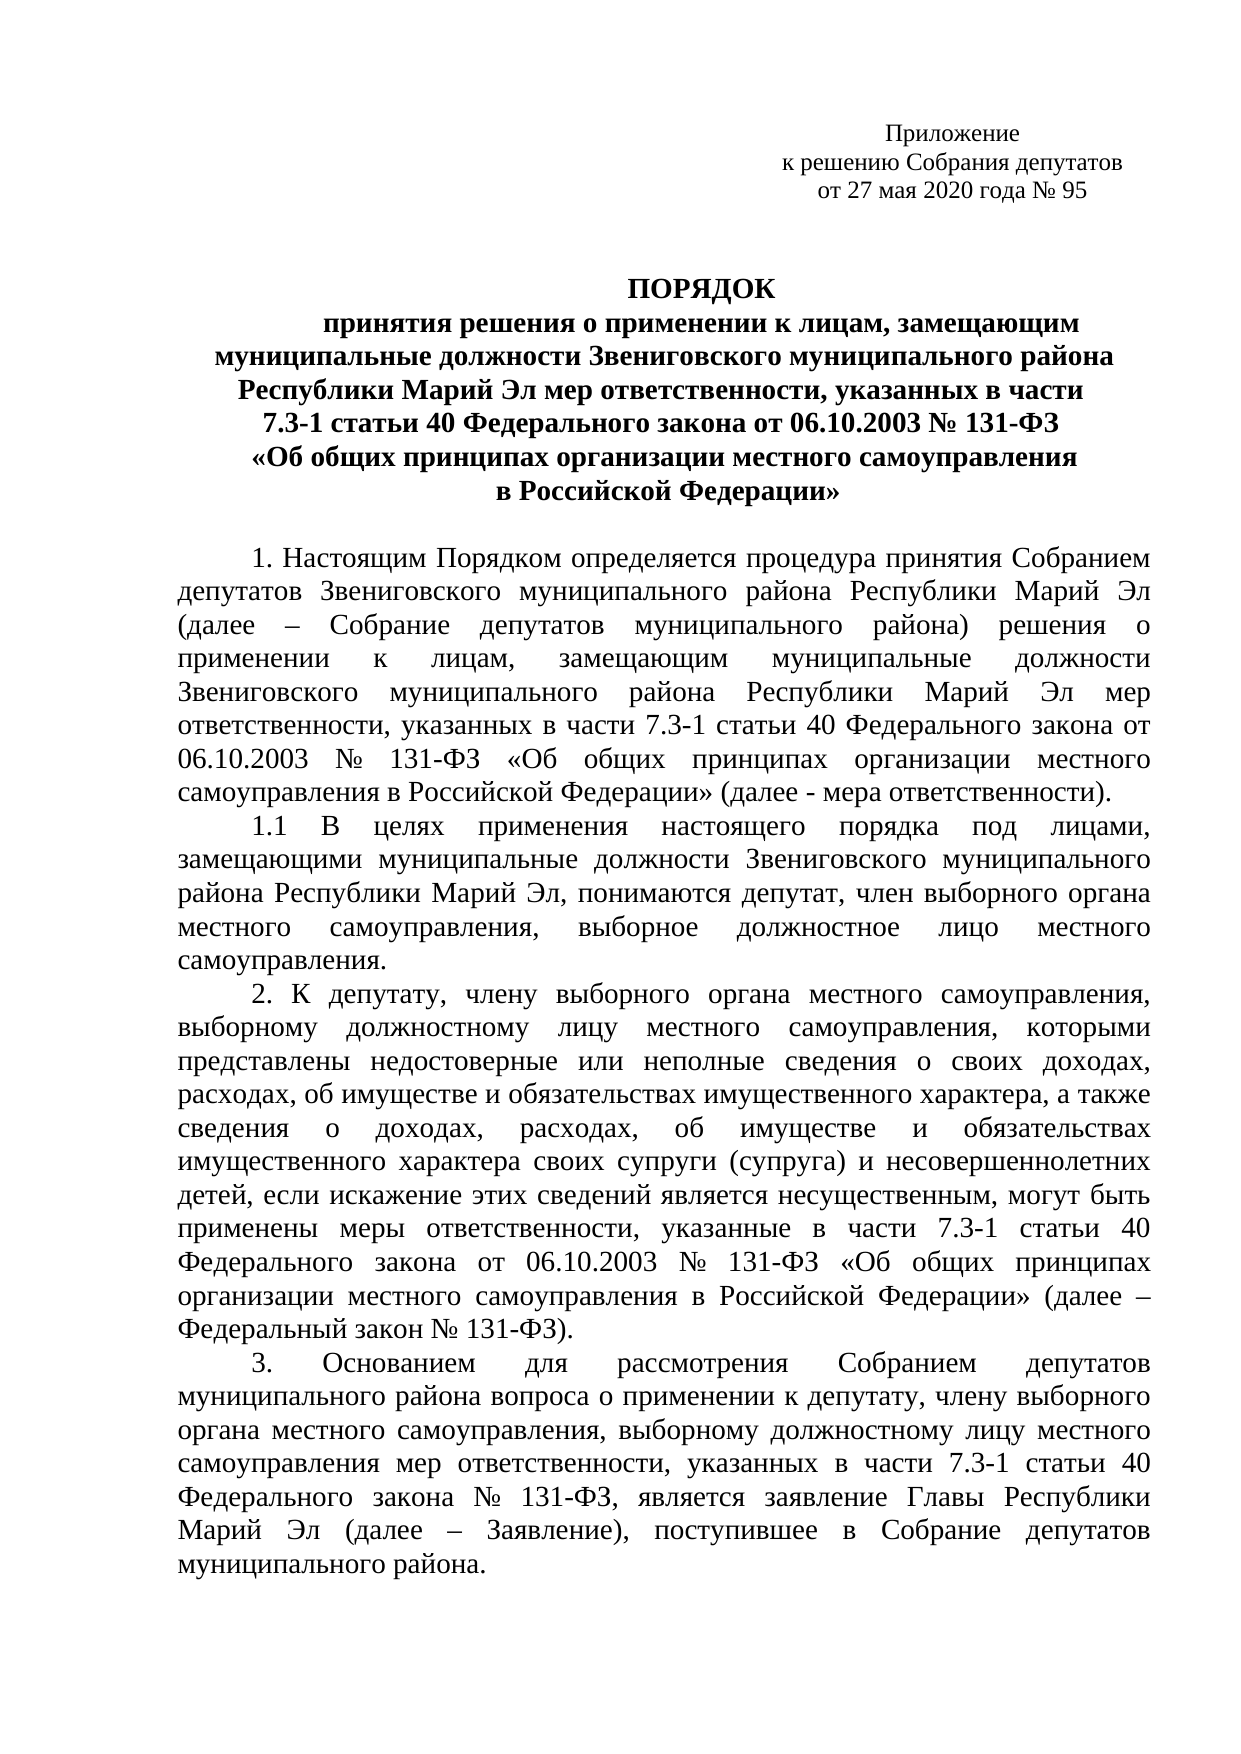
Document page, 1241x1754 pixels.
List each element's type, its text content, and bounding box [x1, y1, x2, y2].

text 3. Основанием для рассмотрения Собранием депутатов муниципального района вопроса о применении к депутату, члену выборного органа местного самоуправления, выборному должностному лицу местного самоуправления мер ответственности, указанных в части 7.3-1 статьи 40 Федерального закона № 131-ФЗ, является заявление Главы Республики Марий Эл (далее – Заявление), поступившее в Собрание депутатов муниципального района. [177, 1345, 1152, 1579]
text принятия решения о применении к лицам, замещающим муниципальные должности Звениговского муниципального района Республики Марий Эл мер ответственности, указанных в части 7.3-1 статьи 40 Федерального закона от 06.10.2003 № 131-ФЗ «Об общих принципах организации местного самоуправления в Российской Федерации» [177, 305, 1152, 506]
text от 27 мая 2020 года № 95 [753, 176, 1152, 204]
text Приложение [753, 118, 1152, 147]
text 2. К депутату, члену выборного органа местного самоуправления, выборному должностному лицу местного самоуправления, которыми представлены недостоверные или неполные сведения о своих доходах, расходах, об имуществе и обязательствах имущественного характера, а также сведения о доходах, расходах, об имуществе и обязательствах имущественного характера своих супруги (супруга) и несовершеннолетних детей, если искажение этих сведений является несущественным, могут быть применены меры ответственности, указанные в части 7.3-1 статьи 40 Федерального закона от 06.10.2003 № 131-ФЗ «Об общих принципах организации местного самоуправления в Российской Федерации» (далее – Федеральный закон № 131-ФЗ). [177, 976, 1152, 1345]
text ПОРЯДОК [177, 271, 1152, 305]
text к решению Собрания депутатов [753, 147, 1152, 176]
text 1.1 В целях применения настоящего порядка под лицами, замещающими муниципальные должности Звениговского муниципального района Республики Марий Эл, понимаются депутат, член выборного органа местного самоуправления, выборное должностное лицо местного самоуправления. [177, 808, 1152, 976]
text 1. Настоящим Порядком определяется процедура принятия Собранием депутатов Звениговского муниципального района Республики Марий Эл (далее – Собрание депутатов муниципального района) решения о применении к лицам, замещающим муниципальные должности Звениговского муниципального района Республики Марий Эл мер ответственности, указанных в части 7.3-1 статьи 40 Федерального закона от 06.10.2003 № 131-ФЗ «Об общих принципах организации местного самоуправления в Российской Федерации» (далее - мера ответственности). [177, 540, 1152, 808]
